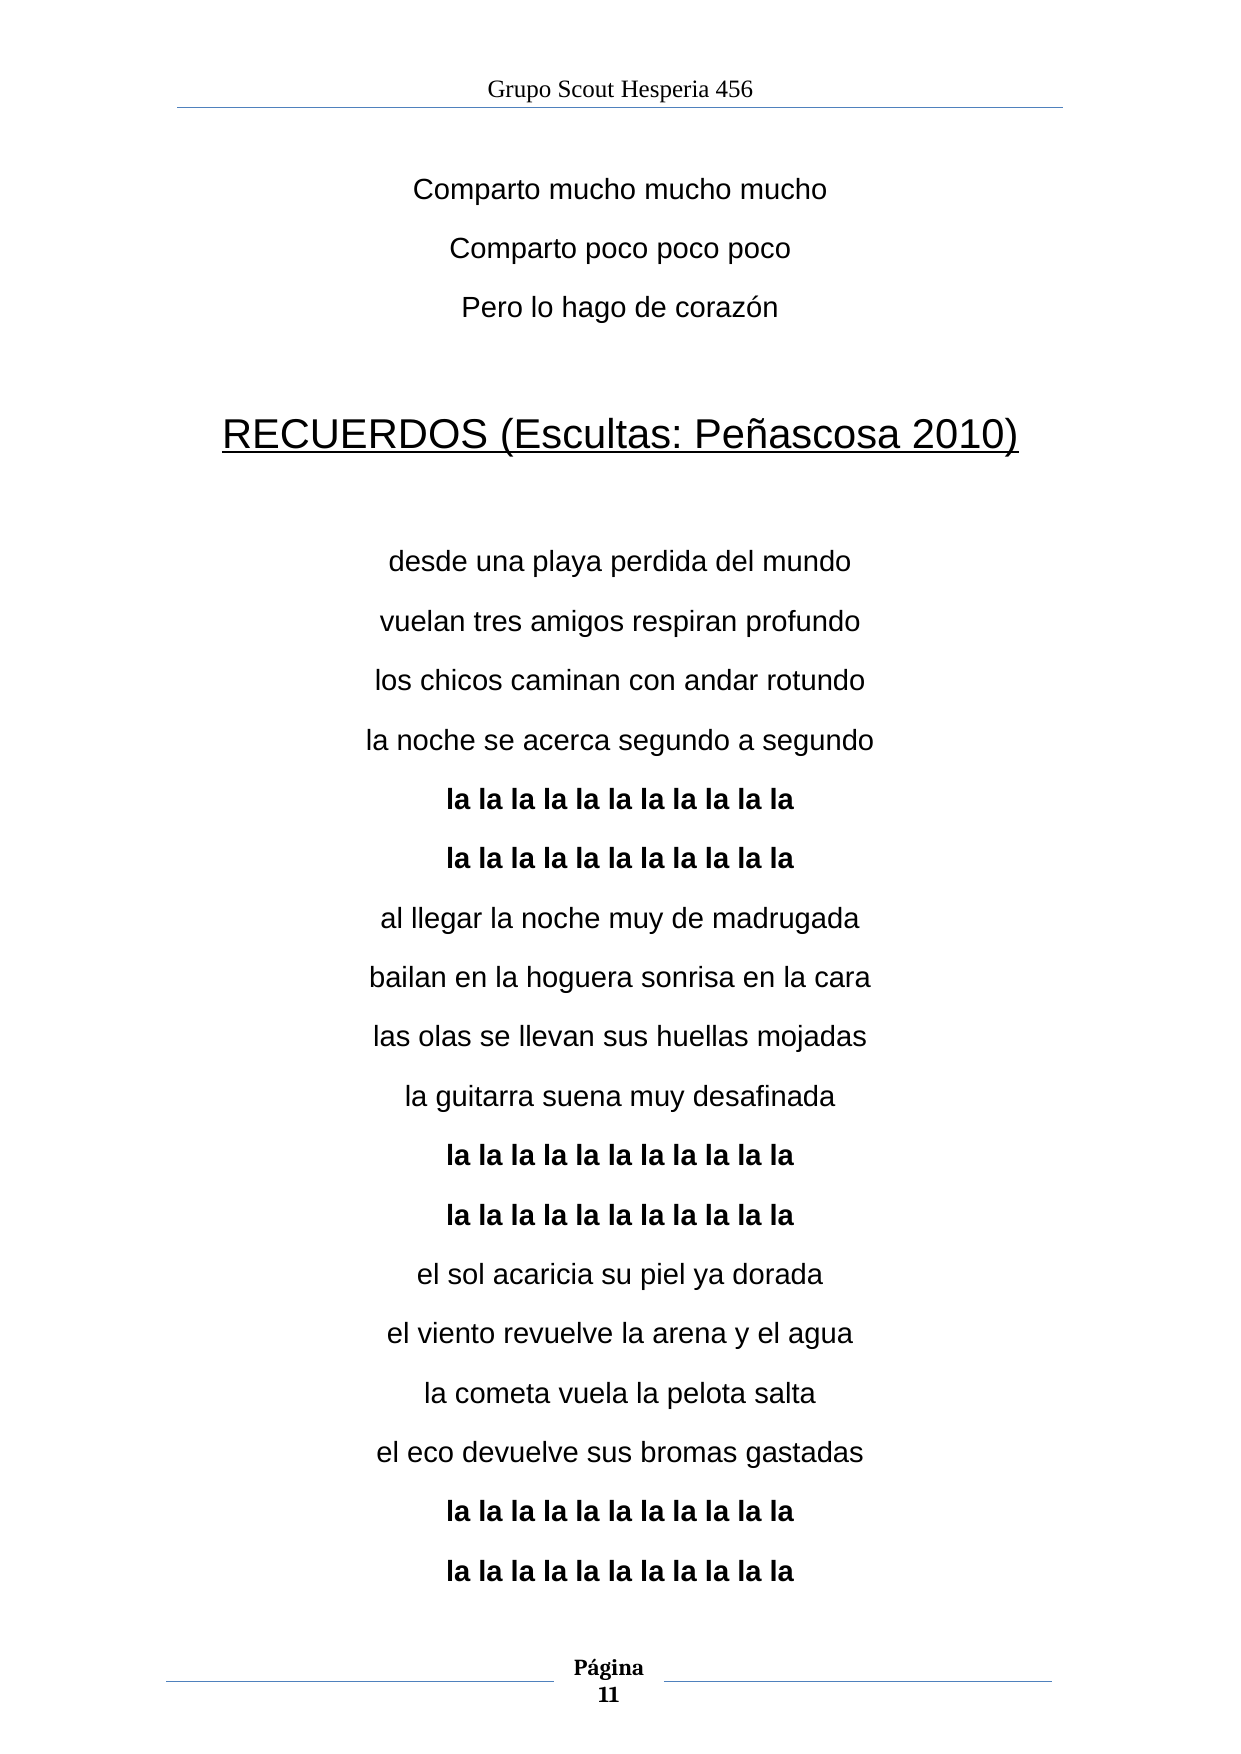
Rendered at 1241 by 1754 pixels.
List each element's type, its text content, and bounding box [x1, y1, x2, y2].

text los chicos caminan con andar rotundo [177, 663, 1063, 697]
text la la la la la la la la la la la [177, 1198, 1063, 1231]
text las olas se llevan sus huellas mojadas [177, 1019, 1063, 1053]
text desde una playa perdida del mundo [177, 544, 1063, 578]
text Comparto mucho mucho mucho [177, 172, 1063, 205]
text la guitarra suena muy desafinada [177, 1079, 1063, 1112]
text Pero lo hago de corazón [177, 290, 1063, 324]
text la cometa vuela la pelota salta [177, 1376, 1063, 1409]
text el eco devuelve sus bromas gastadas [177, 1435, 1063, 1469]
text la la la la la la la la la la la [177, 782, 1063, 816]
text el sol acaricia su piel ya dorada [177, 1257, 1063, 1291]
text la la la la la la la la la la la [177, 841, 1063, 875]
text la la la la la la la la la la la [177, 1138, 1063, 1172]
text la la la la la la la la la la la [177, 1554, 1063, 1587]
text bailan en la hoguera sonrisa en la cara [177, 960, 1063, 994]
text Comparto poco poco poco [177, 231, 1063, 264]
text la la la la la la la la la la la [177, 1494, 1063, 1528]
text al llegar la noche muy de madrugada [177, 901, 1063, 934]
text RECUERDOS (Escultas: Peñascosa 2010) [177, 409, 1063, 457]
text vuelan tres amigos respiran profundo [177, 604, 1063, 637]
text el viento revuelve la arena y el agua [177, 1316, 1063, 1350]
text la noche se acerca segundo a segundo [177, 723, 1063, 756]
